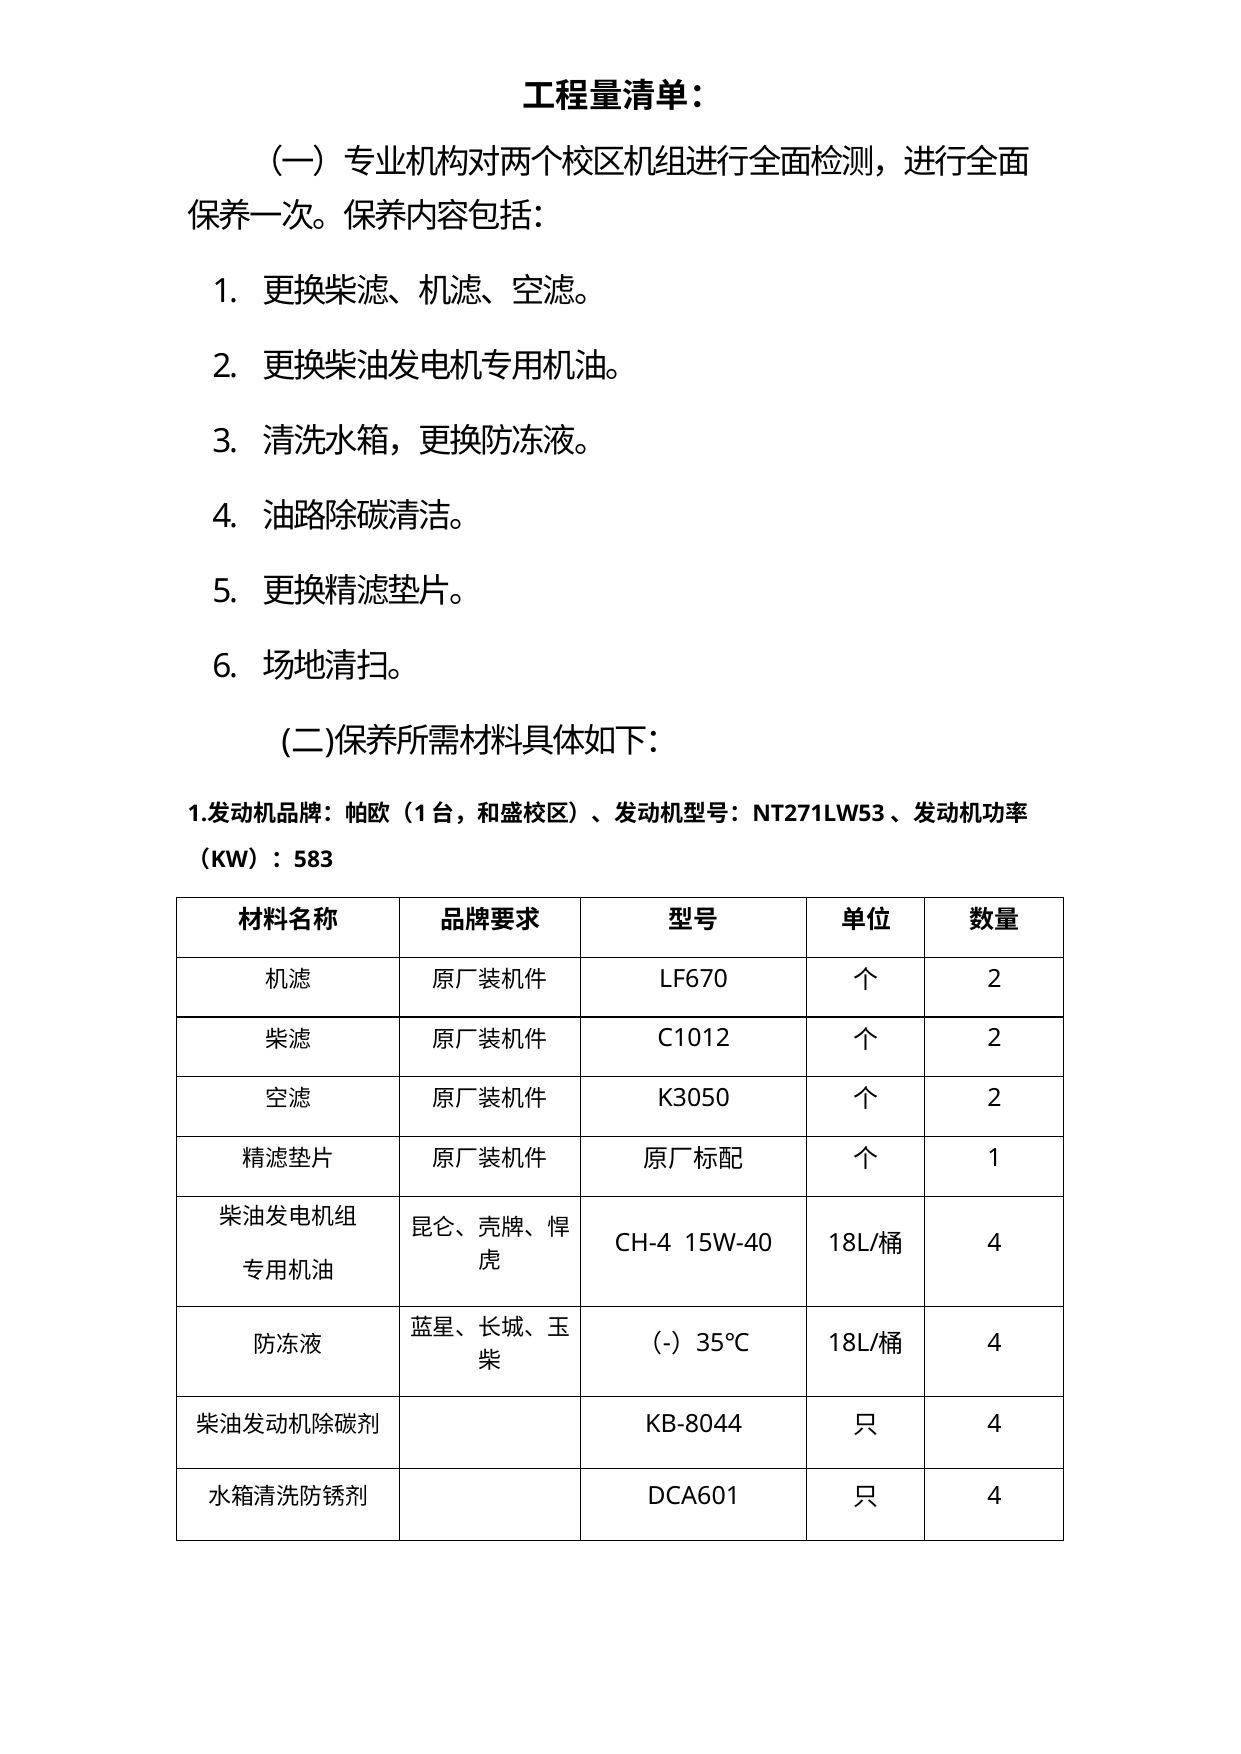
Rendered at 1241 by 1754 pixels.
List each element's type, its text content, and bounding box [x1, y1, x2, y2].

list 清洗水箱，更换防冻液。 [187, 409, 1053, 464]
table_cell （-）35℃ [581, 1307, 806, 1396]
table_cell 18L/桶 [807, 1307, 924, 1396]
table_cell 原厂装机件 [400, 1018, 580, 1076]
table_cell 柴油发动机除碳剂 [177, 1397, 399, 1468]
list 更换柴油发电机专用机油。 [187, 334, 1053, 389]
table_cell 蓝星、长城、玉柴 [400, 1307, 580, 1396]
table_cell [400, 1397, 580, 1468]
table_cell 水箱清洗防锈剂 [177, 1469, 399, 1540]
table_cell 原厂标配 [581, 1137, 806, 1196]
list 场地清扫。 [187, 634, 1053, 689]
table_header 型号 [581, 898, 806, 957]
table_cell 4 [925, 1397, 1063, 1468]
table_cell 机滤 [177, 958, 399, 1016]
table_cell 个 [807, 1018, 924, 1076]
table_cell DCA601 [581, 1469, 806, 1540]
table_cell [400, 1469, 580, 1540]
table_cell 2 [925, 1018, 1063, 1076]
table_cell 4 [925, 1197, 1063, 1306]
table_header 品牌要求 [400, 898, 580, 957]
list 更换柴滤、机滤、空滤。 [187, 259, 1053, 314]
table_cell 4 [925, 1307, 1063, 1396]
table_cell 个 [807, 958, 924, 1016]
table_cell 防冻液 [177, 1307, 399, 1396]
table_cell 2 [925, 958, 1063, 1016]
list 油路除碳清洁。 [187, 484, 1053, 539]
table_cell 18L/桶 [807, 1197, 924, 1306]
list 更换精滤垫片。 [187, 559, 1053, 614]
table_cell 原厂装机件 [400, 1137, 580, 1196]
table_cell 4 [925, 1469, 1063, 1540]
table_cell 1 [925, 1137, 1063, 1196]
table_cell 原厂装机件 [400, 1077, 580, 1136]
table_header 单位 [807, 898, 924, 957]
table_header 材料名称 [177, 898, 399, 957]
table_header 数量 [925, 898, 1063, 957]
text 1.发动机品牌：帕欧（1台，和盛校区）、发动机型号：NT271LW53 、发动机功率（KW）：583 [187, 784, 1053, 876]
text 工程量清单： [187, 55, 1053, 130]
table_cell 精滤垫片 [177, 1137, 399, 1196]
table_cell 个 [807, 1077, 924, 1136]
table_cell 原厂装机件 [400, 958, 580, 1016]
table_cell K3050 [581, 1077, 806, 1136]
table_cell 空滤 [177, 1077, 399, 1136]
table_cell 昆仑、壳牌、悍虎 [400, 1197, 580, 1306]
table_cell 柴油发电机组 专用机油 [177, 1197, 399, 1306]
table_cell 个 [807, 1137, 924, 1196]
text （一）专业机构对两个校区机组进行全面检测，进行全面保养一次。保养内容包括： [187, 130, 1053, 239]
table_cell LF670 [581, 958, 806, 1016]
table_cell 柴滤 [177, 1018, 399, 1076]
table_cell CH-4 15W-40 [581, 1197, 806, 1306]
table_cell KB-8044 [581, 1397, 806, 1468]
table_cell C1012 [581, 1018, 806, 1076]
table_cell 只 [807, 1397, 924, 1468]
table_cell 2 [925, 1077, 1063, 1136]
table_cell 只 [807, 1469, 924, 1540]
text (二)保养所需材料具体如下： [187, 709, 1053, 764]
